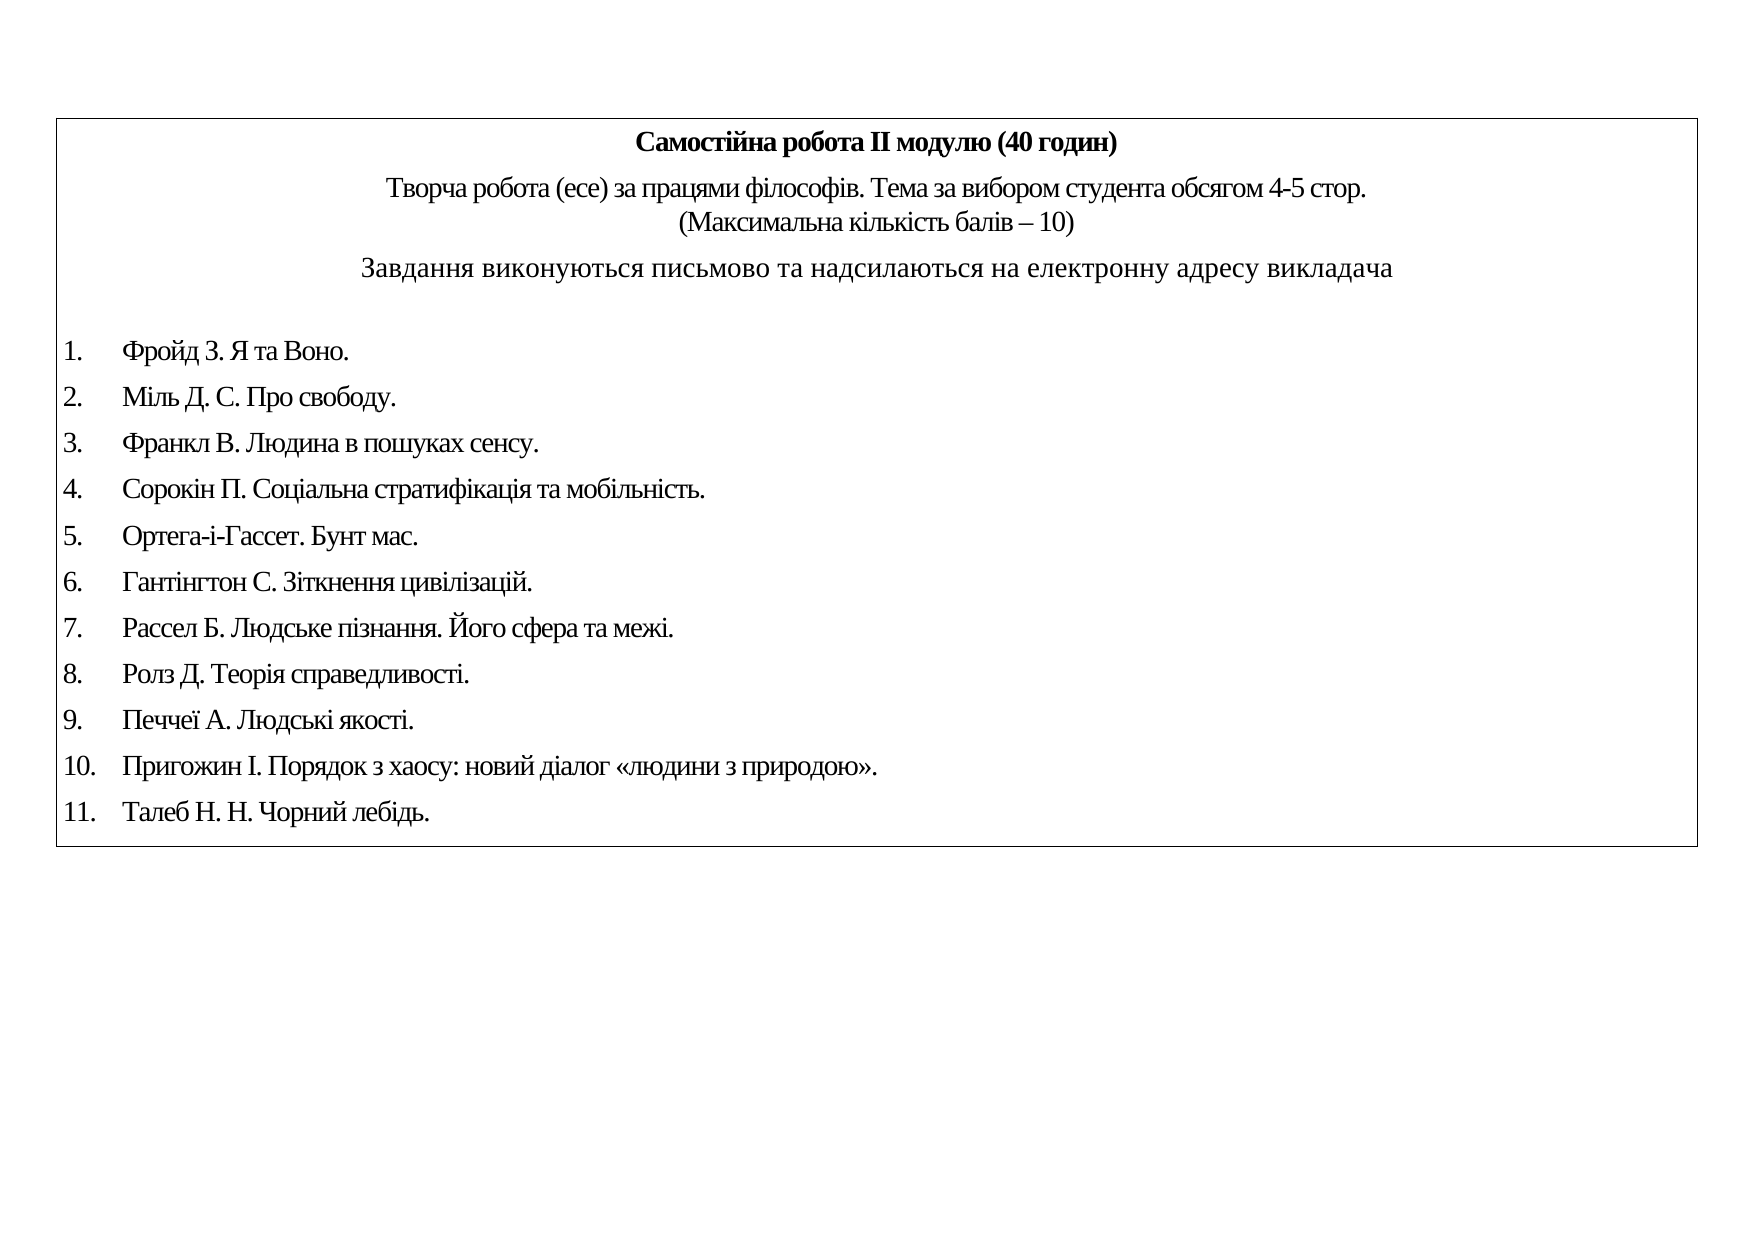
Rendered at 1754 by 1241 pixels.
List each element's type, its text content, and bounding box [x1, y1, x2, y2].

table_header Самостійна робота ІІ модулю (40 годин) Творча робота (есе) за працями філософів. Тема за вибором студента обсягом 4-5 стор. (Максимальна кількість балів – 10) Завдання виконуються письмово та надсилаються на електронну адресу викладача Фройд З. Я та Воно. Міль Д. С. Про свободу. Франкл В. Людина в пошуках сенсу. Сорокін П. Соціальна стратифікація та мобільність. Ортега-і-Гассет. Бунт мас. Гантінгтон С. Зіткнення цивілізацій. Рассел Б. Людське пізнання. Його сфера та межі. Ролз Д. Теорія справедливості. Печчеї А. Людські якості. Пригожин І. Порядок з хаосу: новий діалог «людини з природою». Талеб Н. Н. Чорний лебідь. [57, 119, 1697, 846]
